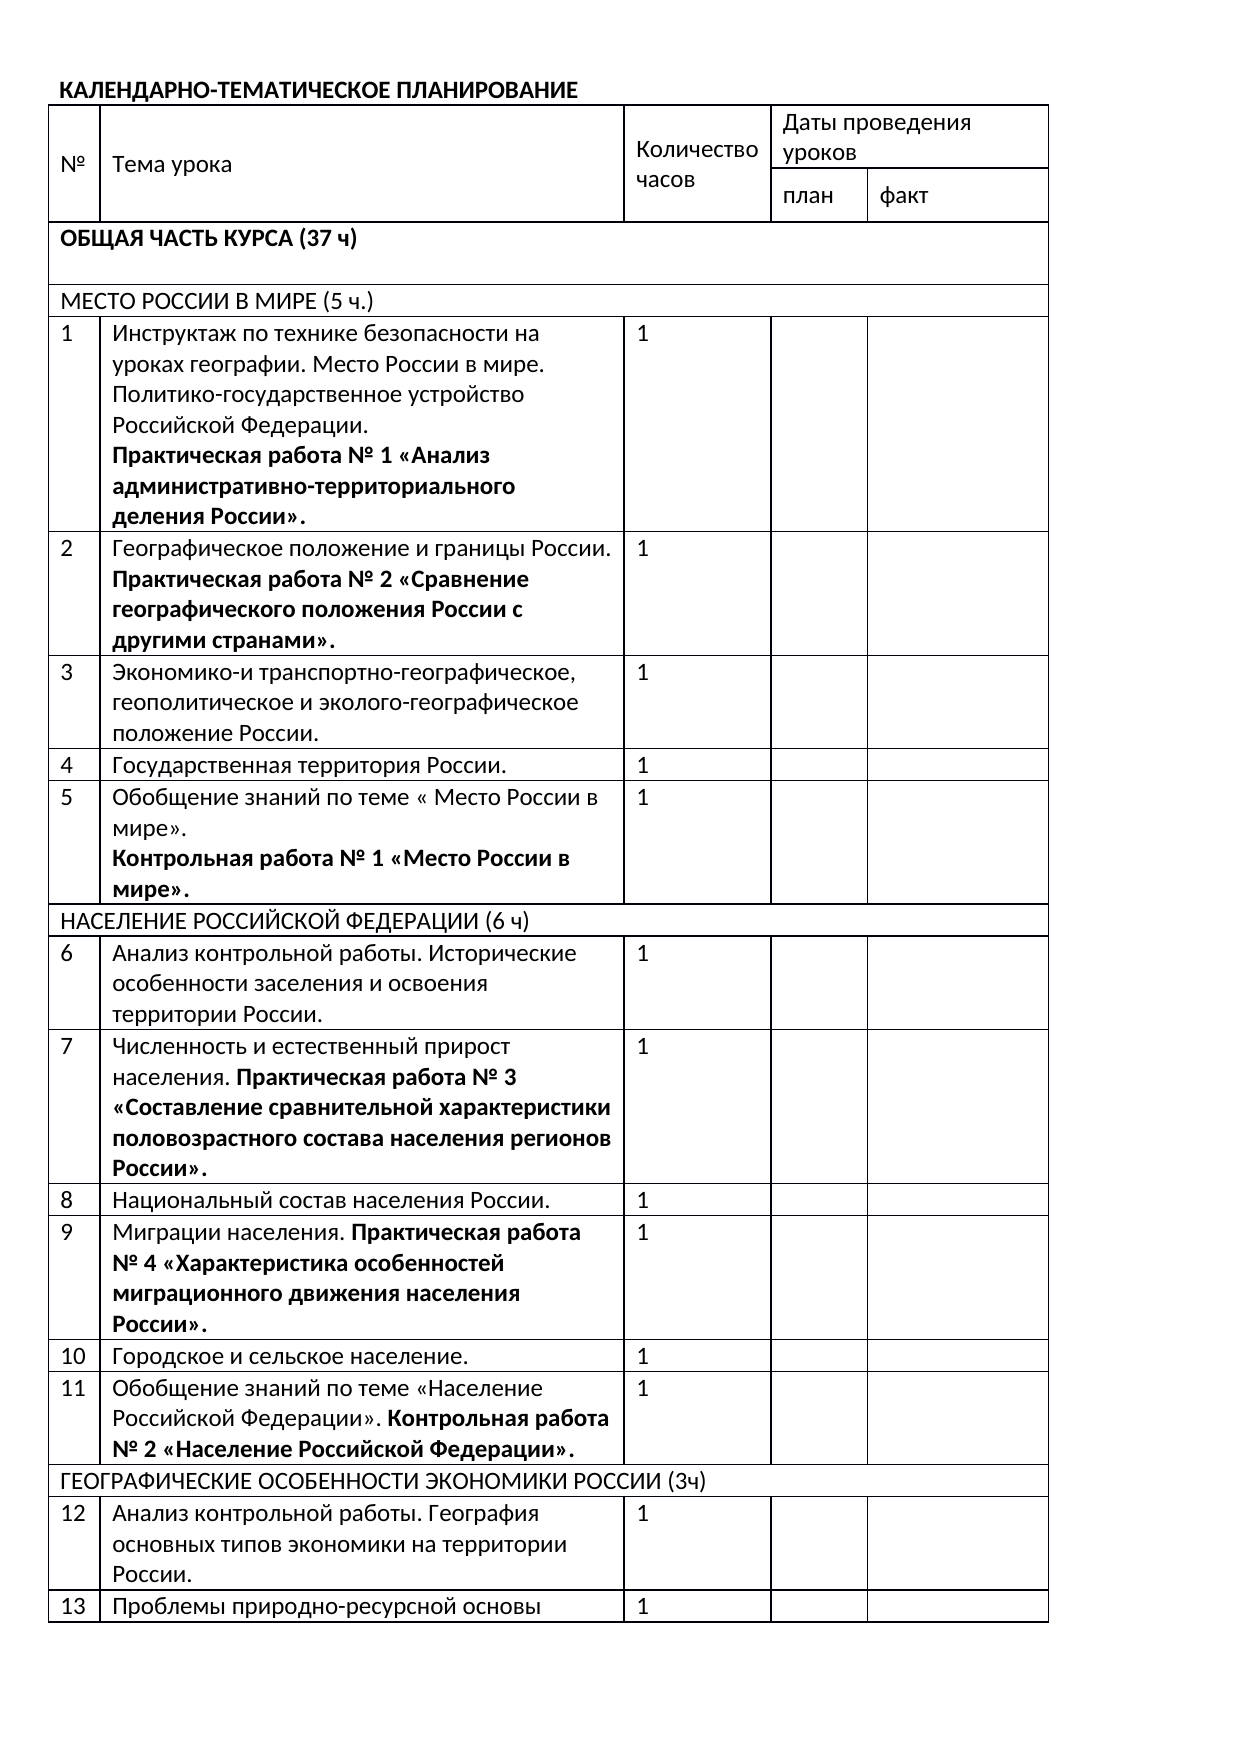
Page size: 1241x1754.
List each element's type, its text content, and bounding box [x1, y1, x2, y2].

table_cell [772, 937, 867, 1028]
table_cell [868, 656, 1048, 748]
table_cell [772, 749, 867, 780]
table_cell факт [868, 169, 1048, 221]
table_cell [772, 1591, 867, 1621]
table_cell [772, 1372, 867, 1464]
table_cell Экономико-и транспортно-географическое, геополитическое и эколого-географическое положение России. [101, 656, 623, 748]
table_cell [772, 1340, 867, 1371]
table_cell [868, 1497, 1048, 1589]
table_cell Географическое положение и границы России. Практическая работа № 2 «Сравнение географического положения России с другими странами». [101, 532, 623, 654]
table_cell 10 [49, 1340, 99, 1371]
table_cell Обобщение знаний по теме «Население Российской Федерации». Контрольная работа № 2 «Население Российской Федерации». [101, 1372, 623, 1464]
table_cell 5 [49, 781, 99, 903]
table_cell [868, 749, 1048, 780]
table_cell Анализ контрольной работы. Исторические особенности заселения и освоения территории России. [101, 937, 623, 1028]
table_cell [772, 532, 867, 654]
table_cell 3 [49, 656, 99, 748]
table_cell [101, 1591, 623, 1621]
table_cell 1 [625, 1216, 770, 1338]
table_cell ОБЩАЯ ЧАСТЬ КУРСА (37 ч) [49, 223, 1048, 283]
table_cell 13 [49, 1591, 99, 1621]
table_cell Инструктаж по технике безопасности на уроках географии. Место России в мире. Политико-государственное устройство Российской Федерации. Практическая работа № 1 «Анализ административно-территориального деления России». [101, 317, 623, 531]
table_cell [772, 656, 867, 748]
table_cell [868, 1340, 1048, 1371]
table_cell 1 [625, 656, 770, 748]
table_cell 4 [49, 749, 99, 780]
table_cell 1 [49, 317, 99, 531]
table_cell 1 [625, 1184, 770, 1215]
table_cell 1 [625, 1591, 770, 1621]
table_cell [772, 781, 867, 903]
table_cell 1 [625, 532, 770, 654]
table_cell Численность и естественный прирост населения. Практическая работа № 3 «Составление сравнительной характеристики половозрастного состава населения регионов России». [101, 1030, 623, 1183]
table_cell Городское и сельское население. [101, 1340, 623, 1371]
table_cell [772, 317, 867, 531]
table_cell 9 [49, 1216, 99, 1338]
table_header Тема урока [101, 106, 623, 221]
table_cell план [772, 169, 867, 221]
text КАЛЕНДАРНО-ТЕМАТИЧЕСКОЕ ПЛАНИРОВАНИЕ [59, 74, 1152, 104]
table_cell [868, 532, 1048, 654]
table_cell Государственная территория России. [101, 749, 623, 780]
table_cell [868, 1372, 1048, 1464]
table_cell [772, 1030, 867, 1183]
table_cell [868, 1591, 1048, 1621]
table_cell МЕСТО РОССИИ В МИРЕ (5 ч.) [49, 285, 1048, 316]
table_header № [49, 106, 99, 221]
table_cell Анализ контрольной работы. География основных типов экономики на территории России. [101, 1497, 623, 1589]
table_cell 12 [49, 1497, 99, 1589]
table_cell 1 [625, 1340, 770, 1371]
table_cell [868, 937, 1048, 1028]
table_cell ГЕОГРАФИЧЕСКИЕ ОСОБЕННОСТИ ЭКОНОМИКИ РОССИИ (3ч) [49, 1465, 1048, 1496]
table_cell [868, 781, 1048, 903]
table_cell 11 [49, 1372, 99, 1464]
table_cell [772, 1216, 867, 1338]
table_cell [868, 1184, 1048, 1215]
table_cell [772, 1497, 867, 1589]
table_cell [868, 317, 1048, 531]
table_cell 1 [625, 1497, 770, 1589]
table_cell [772, 1184, 867, 1215]
table_cell [868, 1030, 1048, 1183]
table_cell Обобщение знаний по теме « Место России в мире». Контрольная работа № 1 «Место России в мире». [101, 781, 623, 903]
table_cell 1 [625, 317, 770, 531]
table_cell 1 [625, 1372, 770, 1464]
table_cell 8 [49, 1184, 99, 1215]
table_cell Национальный состав населения России. [101, 1184, 623, 1215]
table_cell [868, 1216, 1048, 1338]
table_cell 1 [625, 937, 770, 1028]
table_cell Миграции населения. Практическая работа № 4 «Характеристика особенностей миграционного движения населения России». [101, 1216, 623, 1338]
table_header Даты проведения уроков [772, 106, 1048, 167]
table_cell 1 [625, 749, 770, 780]
table_cell 7 [49, 1030, 99, 1183]
table_cell 6 [49, 937, 99, 1028]
table_cell НАСЕЛЕНИЕ РОССИЙСКОЙ ФЕДЕРАЦИИ (6 ч) [49, 905, 1048, 935]
table_cell 2 [49, 532, 99, 654]
table_cell 1 [625, 1030, 770, 1183]
table_cell 1 [625, 781, 770, 903]
table_header Количество часов [625, 106, 770, 221]
